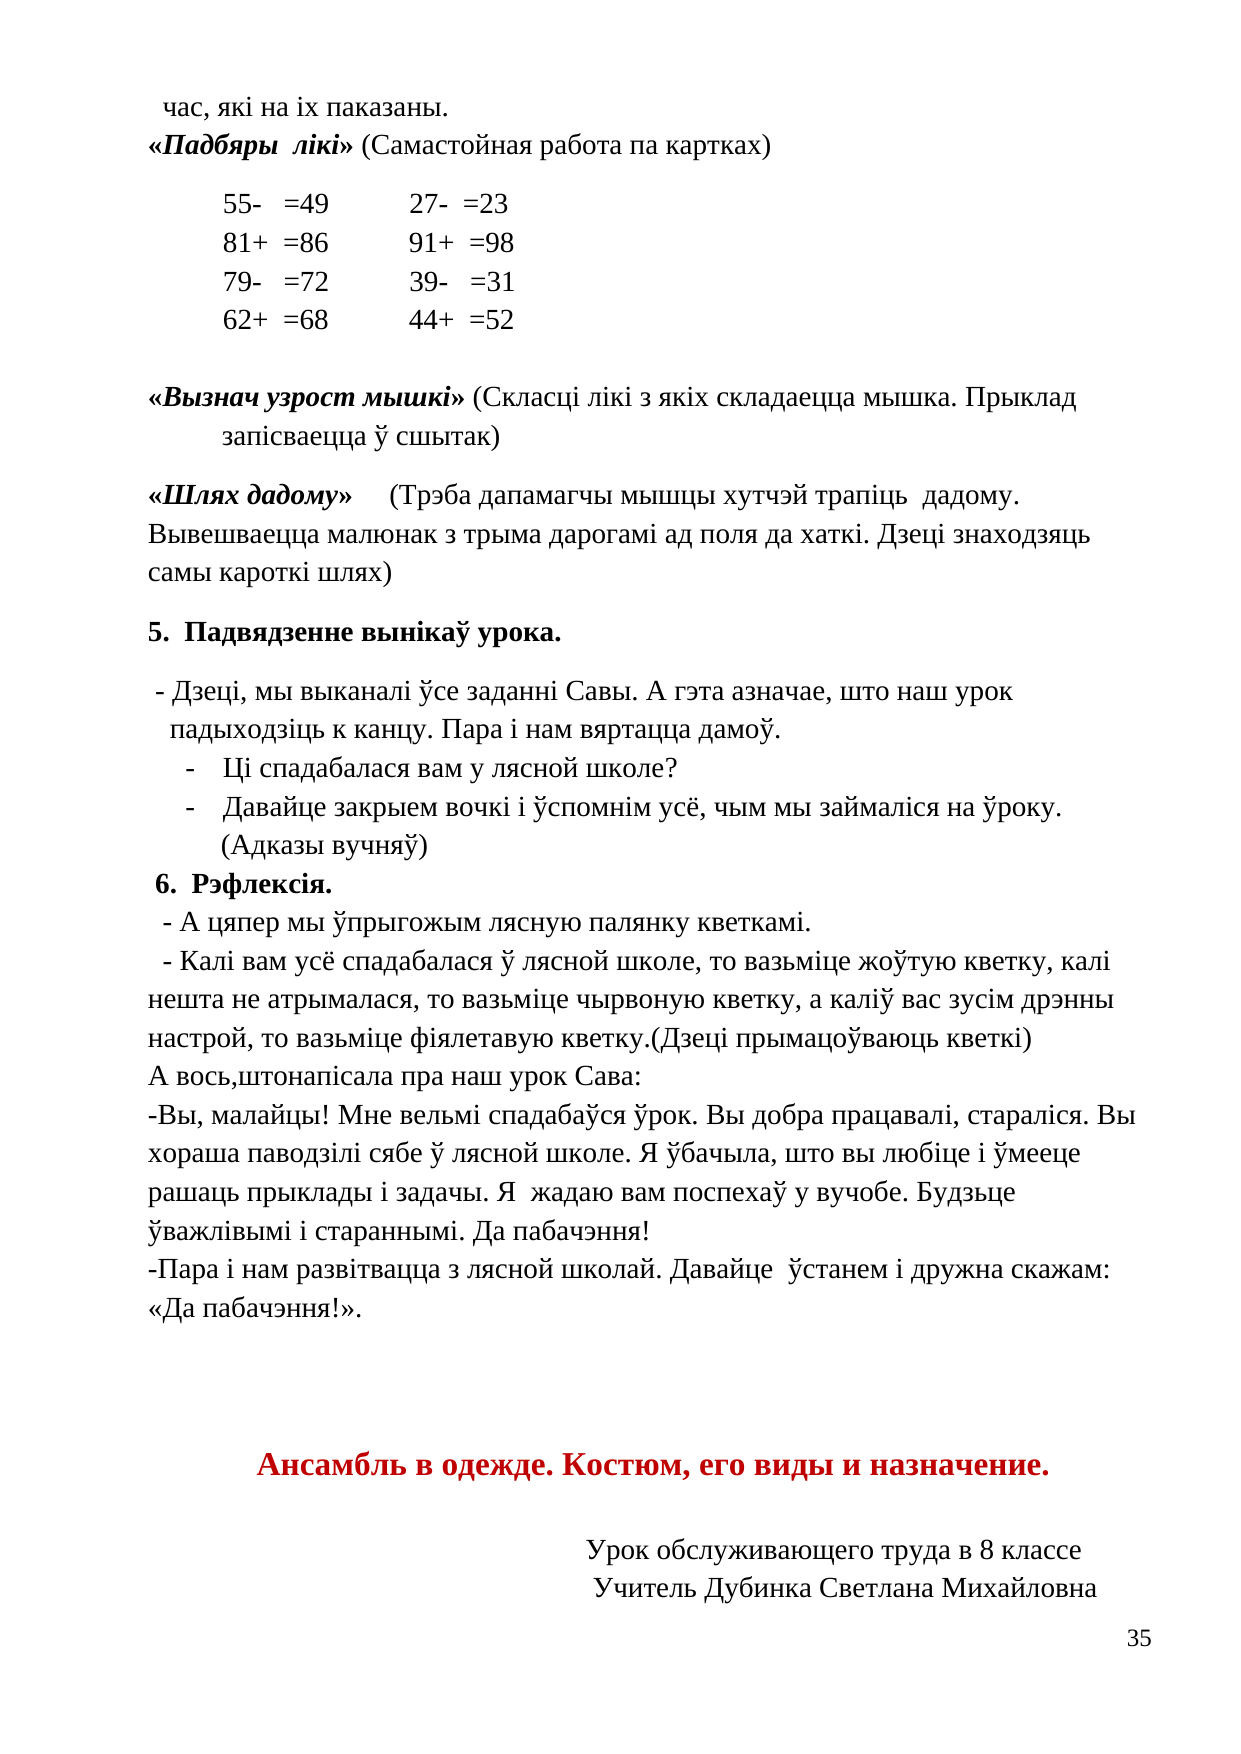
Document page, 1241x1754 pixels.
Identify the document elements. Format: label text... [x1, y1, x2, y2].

text 6. Рэфлексія. [148, 866, 1152, 899]
text «Вызнач узрост мышкi» (Скласцi лiкi з якiх складаецца мышка. Прыклад запісваецца ў сшытак) [148, 379, 1152, 451]
text 81+ =86 91+ =98 [223, 225, 1152, 259]
list Давайце закрыем вочкі і ўспомнім усё, чым мы займаліся на ўроку. [185, 789, 1152, 822]
text «Падбяры лiкi» (Самастойная работа па картках) [148, 127, 1152, 161]
text 62+ =68 44+ =52 [223, 302, 1152, 336]
text (Адказы вучняў) [148, 827, 1152, 861]
text 55- =49 27- =23 [223, 187, 1152, 220]
text Учитель Дубинка Светлана Михайловна [148, 1571, 1152, 1604]
text Ансамбль в одежде. Костюм, его виды и назначение. [148, 1444, 1152, 1482]
text 5. Падвядзенне вынікаў урока. [148, 614, 1152, 647]
text - Калi вам усё спадабалася ў лясной школе, то вазьмiце жоўтую кветку, калi нешта не атрымалася, то вазьмiце чырвоную кветку, а калiў вас зусiм дрэнны настрой, то вазьмiце фiялетавую кветку.(Дзеці прымацоўваюць кветкі) [148, 943, 1152, 1053]
text - Дзеці, мы выканалі ўсе заданні Савы. А гэта азначае, што наш урок [148, 673, 1152, 707]
list Ці спадабалася вам у лясной школе? [185, 750, 1152, 784]
text -Вы, малайцы! Мне вельмi спадабаўся ўрок. Вы добра працавалi, старалiся. Вы хораша паводзiлi сябе ў лясной школе. Я ўбачыла, што вы любiце і ўмееце рашаць прыклады і задачы. Я жадаю вам поспехаў у вучобе. Будзьце ўважлiвымi i стараннымi. Да пабачэння! [148, 1097, 1152, 1246]
text «Шлях дадому» (Трэба дапамагчы мышцы хутчэй трапіць дадому. Вывешваецца малюнак з трыма дарогамі ад поля да хаткі. Дзеці знаходзяць самы кароткі шлях) [148, 477, 1152, 588]
text падыходзіць к канцу. Пара і нам вяртацца дамоў. [148, 712, 1152, 745]
text 79- =72 39- =31 [223, 264, 1152, 297]
text час, які на іх паказаны. [148, 89, 1152, 122]
text - А цяпер мы ўпрыгожым лясную палянку кветкамі. [148, 904, 1152, 938]
text -Пара i нам развiтвацца з лясной школай. Давайце ўстанем і дружна скажам: «Да пабачэння!». [148, 1251, 1152, 1323]
text Урок обслуживающего труда в 8 классе [148, 1532, 1152, 1566]
text А вось,штонапiсала пра наш урок Сава: [148, 1058, 1152, 1092]
